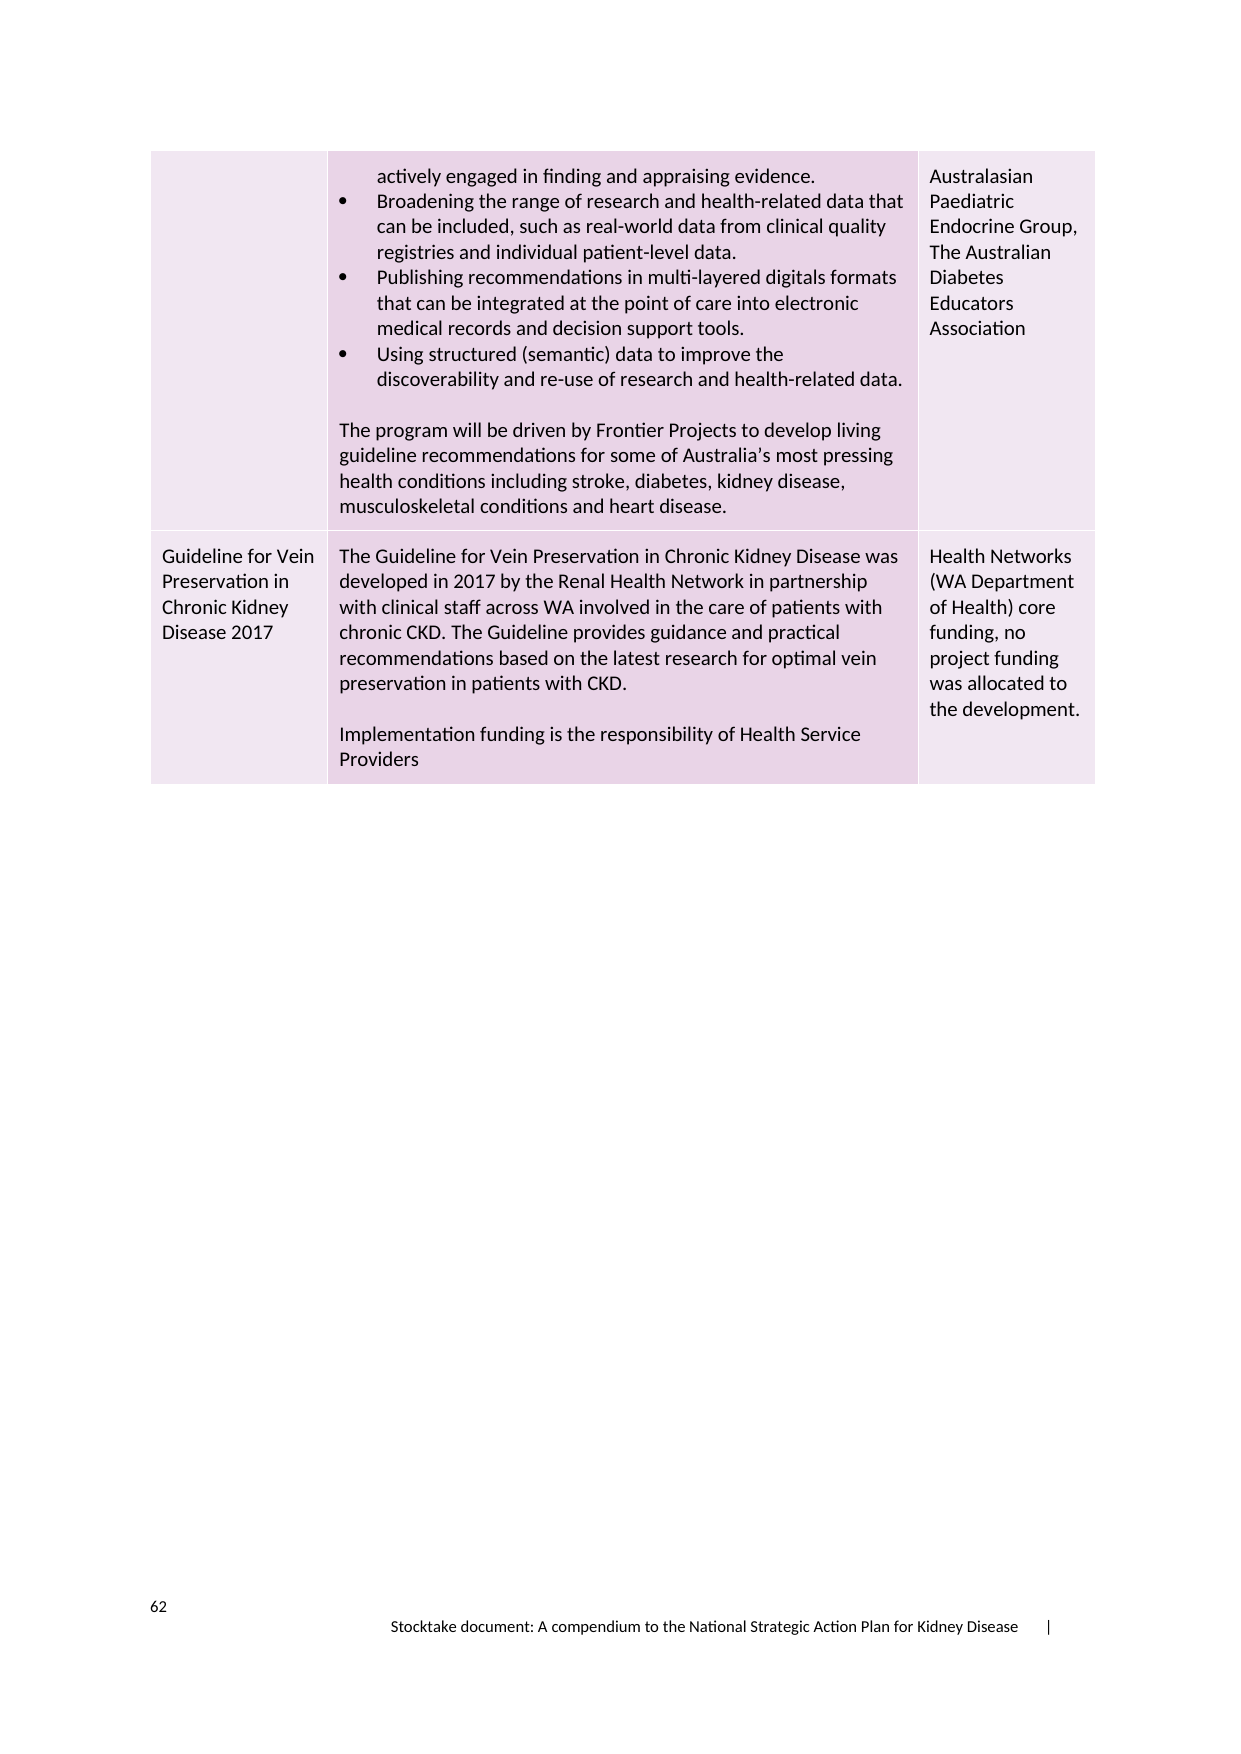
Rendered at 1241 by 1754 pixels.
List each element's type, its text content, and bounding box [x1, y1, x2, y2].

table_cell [919, 151, 1095, 530]
table_cell Health Networks (WA Department of Health) core funding, no project funding was allocated to the development. [919, 531, 1095, 784]
table_cell Guideline for Vein Preservation in Chronic Kidney Disease 2017 [151, 531, 327, 784]
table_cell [328, 151, 918, 530]
table_cell The Guideline for Vein Preservation in Chronic Kidney Disease was developed in 2017 by the Renal Health Network in partnership with clinical staff across WA involved in the care of patients with chronic CKD. The Guideline provides guidance and practical recommendations based on the latest research for optimal vein preservation in patients with CKD. Implementation funding is the responsibility of Health Service Providers [328, 531, 918, 784]
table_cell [151, 151, 327, 530]
